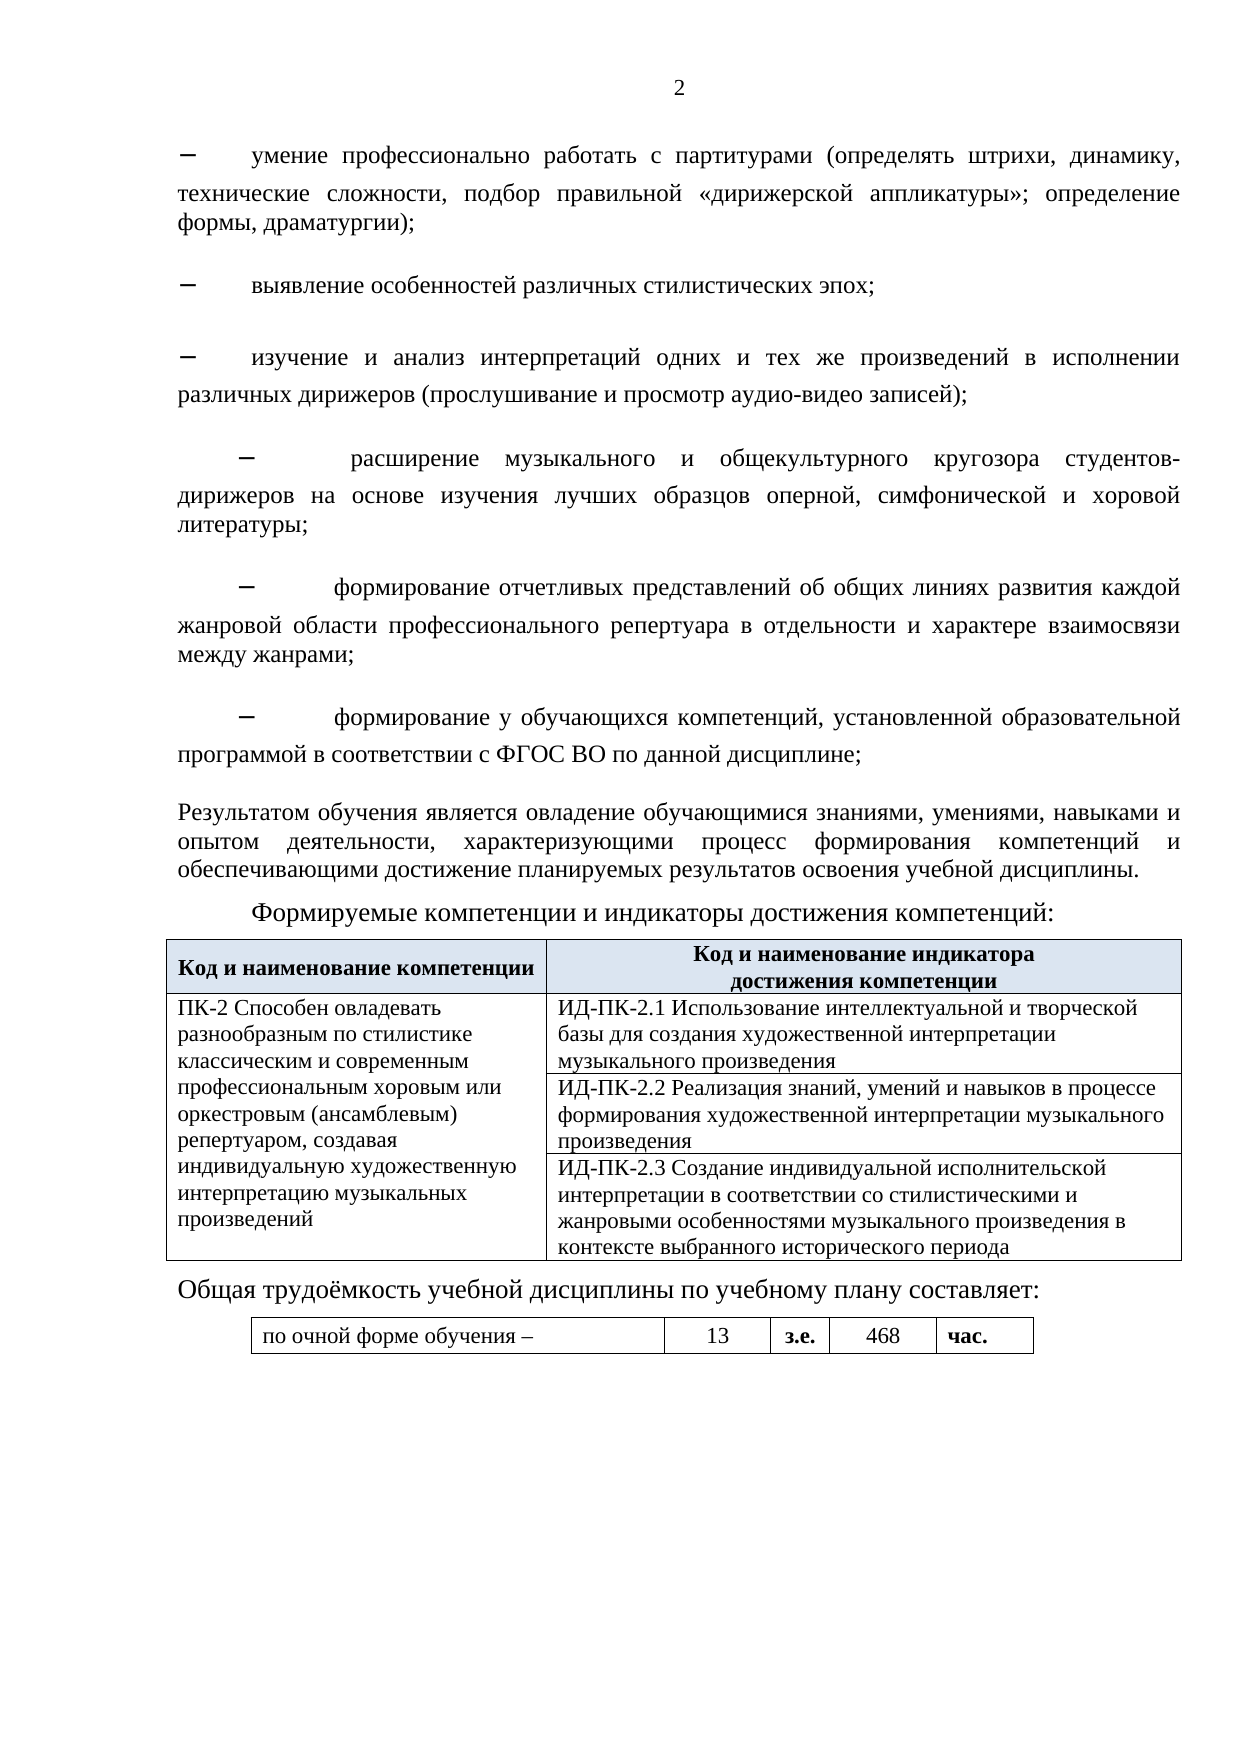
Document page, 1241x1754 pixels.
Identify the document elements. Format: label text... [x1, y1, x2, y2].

table_cell ИД-ПК-2.2 Реализация знаний, умений и навыков в процессе формирования художественной интерпретации музыкального произведения [547, 1074, 1181, 1153]
table_header 13 [665, 1318, 770, 1352]
text Результатом обучения является овладение обучающимися знаниями, умениями, навыками и опытом деятельности, характеризующими процесс формирования компетенций и обеспечивающими достижение планируемых результатов освоения учебной дисциплины. [177, 797, 1181, 883]
list формирование у обучающихся компетенций, установленной образовательной программой в соответствии с ФГОС ВО по данной дисциплине; [177, 688, 1181, 768]
table_header 468 [830, 1318, 936, 1352]
table_header Код и наименование индикатора достижения компетенции [547, 940, 1181, 993]
table_header з.е. [771, 1318, 829, 1352]
table_header по очной форме обучения – [252, 1318, 664, 1352]
list умение профессионально работать с партитурами (определять штрихи, динамику, технические сложности, подбор правильной «дирижерской аппликатуры»; определение формы, драматургии); [177, 127, 1181, 235]
list выявление особенностей различных стилистических эпох; [177, 256, 1181, 307]
table_header Код и наименование компетенции [167, 940, 546, 993]
table_cell ИД-ПК-2.1 Использование интеллектуальной и творческой базы для создания художественной интерпретации музыкального произведения [547, 994, 1181, 1073]
table_cell ПК-2 Способен овладевать разнообразным по стилистике классическим и современным профессиональным хоровым или оркестровым (ансамблевым) репертуаром, создавая индивидуальную художественную интерпретацию музыкальных произведений [167, 994, 546, 1260]
table_cell ИД-ПК-2.3 Создание индивидуальной исполнительской интерпретации в соответствии со стилистическими и жанровыми особенностями музыкального произведения в контексте выбранного исторического периода [547, 1154, 1181, 1260]
table_header час. [937, 1318, 1033, 1352]
list расширение музыкального и общекультурного кругозора студентов-дирижеров на основе изучения лучших образцов оперной, симфонической и хоровой литературы; [177, 429, 1181, 538]
list изучение и анализ интерпретаций одних и тех же произведений в исполнении различных дирижеров (прослушивание и просмотр аудио-видео записей); [177, 328, 1181, 408]
subtitle Общая трудоёмкость учебной дисциплины по учебному плану составляет: [177, 1273, 1181, 1304]
subtitle Формируемые компетенции и индикаторы достижения компетенций: [251, 896, 1181, 927]
list формирование отчетливых представлений об общих линиях развития каждой жанровой области профессионального репертуара в отдельности и характере взаимосвязи между жанрами; [177, 559, 1181, 667]
